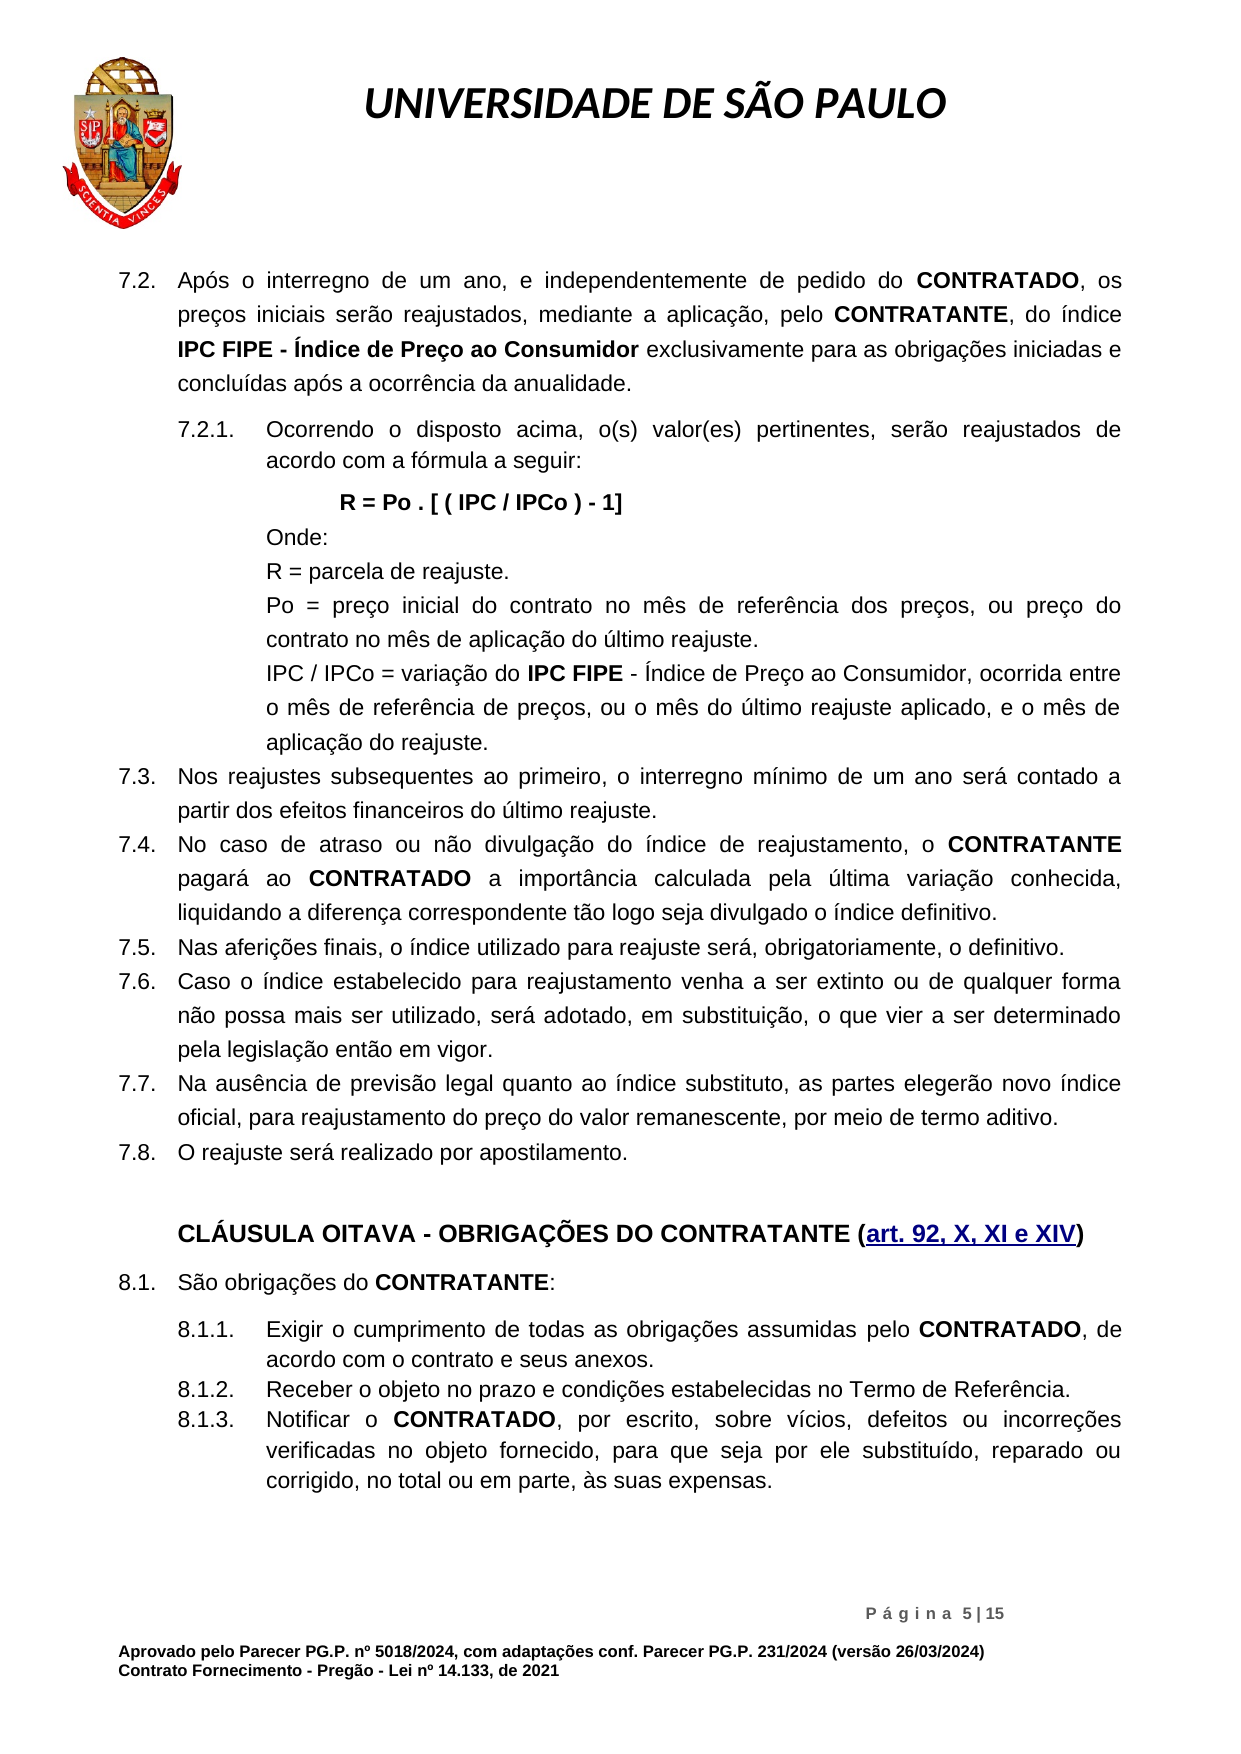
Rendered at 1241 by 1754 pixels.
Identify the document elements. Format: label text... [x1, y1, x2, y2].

text Receber o objeto no prazo e condições estabelecidas no Termo de Referência. [177, 1376, 1122, 1403]
picture [62, 57, 182, 229]
text Nas aferições finais, o índice utilizado para reajuste será, obrigatoriamente, o definitivo. [118, 933, 1122, 960]
text O reajuste será realizado por apostilamento. [118, 1138, 1122, 1165]
text Nos reajustes subsequentes ao primeiro, o interregno mínimo de um ano será contado a partir dos efeitos financeiros do último reajuste. [118, 763, 1122, 823]
list R = parcela de reajuste. [266, 558, 1122, 584]
text Ocorrendo o disposto acima, o(s) valor(es) pertinentes, serão reajustados de acordo com a fórmula a seguir: [177, 416, 1122, 473]
text São obrigações do CONTRATANTE: [118, 1269, 1122, 1296]
list R = Po . [ ( IPC / IPCo ) - 1] [266, 489, 1122, 516]
text No caso de atraso ou não divulgação do índice de reajustamento, o CONTRATANTE pagará ao CONTRATADO a importância calculada pela última variação conhecida, liquidando a diferença correspondente tão logo seja divulgado o índice definitivo. [118, 831, 1122, 926]
list Po = preço inicial do contrato no mês de referência dos preços, ou preço do contrato no mês de aplicação do último reajuste. [266, 592, 1122, 652]
list Onde: [266, 523, 1122, 550]
text Caso o índice estabelecido para reajustamento venha a ser extinto ou de qualquer forma não possa mais ser utilizado, será adotado, em substituição, o que vier a ser determinado pela legislação então em vigor. [118, 968, 1122, 1062]
text Na ausência de previsão legal quanto ao índice substituto, as partes elegerão novo índice oficial, para reajustamento do preço do valor remanescente, por meio de termo aditivo. [118, 1070, 1122, 1131]
text Exigir o cumprimento de todas as obrigações assumidas pelo CONTRATADO, de acordo com o contrato e seus anexos. [177, 1316, 1122, 1372]
list IPC / IPCo = variação do IPC FIPE - Índice de Preço ao Consumidor, ocorrida entre o mês de referência de preços, ou o mês do último reajuste aplicado, e o mês de aplicação do reajuste. [266, 660, 1122, 755]
text Notificar o CONTRATADO, por escrito, sobre vícios, defeitos ou incorreções verificadas no objeto fornecido, para que seja por ele substituído, reparado ou corrigido, no total ou em parte, às suas expensas. [177, 1406, 1122, 1493]
text CLÁUSULA OITAVA - OBRIGAÇÕES DO CONTRATANTE (art. 92, X, XI e XIV) [118, 1219, 1122, 1248]
text Após o interregno de um ano, e independentemente de pedido do CONTRATADO, os preços iniciais serão reajustados, mediante a aplicação, pelo CONTRATANTE, do índice IPC FIPE - Índice de Preço ao Consumidor exclusivamente para as obrigações iniciadas e concluídas após a ocorrência da anualidade. [118, 267, 1122, 396]
